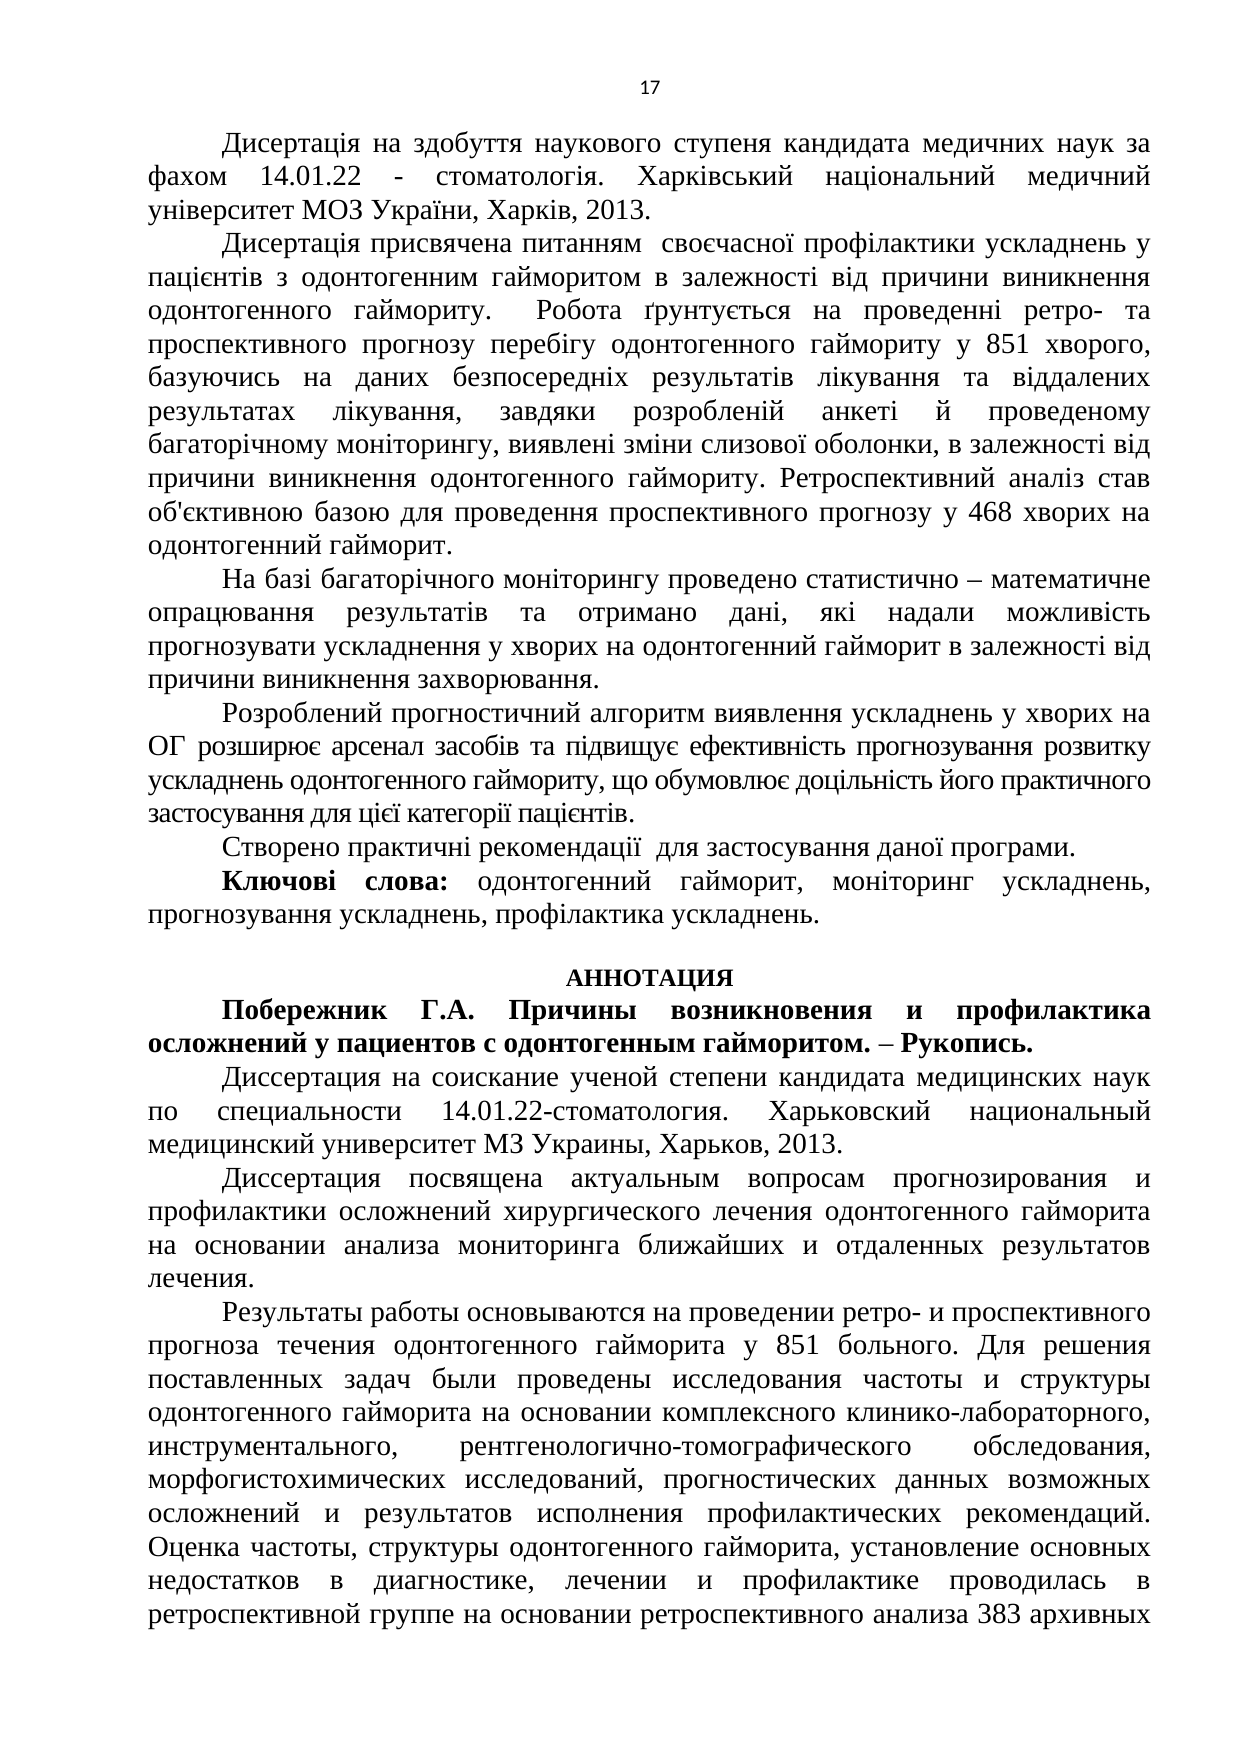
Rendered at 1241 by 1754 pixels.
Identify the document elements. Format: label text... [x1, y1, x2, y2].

text Дисертація присвячена питанням своєчасної профілактики ускладнень у пацієнтів з одонтогенним гайморитом в залежності від причини виникнення одонтогенного гаймориту. Робота ґрунтується на проведенні ретро- та проспективного прогнозу перебігу одонтогенного гаймориту у 851 хворого, базуючись на даних безпосередніх результатів лікування та віддалених результатах лікування, завдяки розробленій анкеті й проведеному багаторічному моніторингу, виявлені зміни слизової оболонки, в залежності від причини виникнення одонтогенного гаймориту. Ретроспективний аналіз став об'єктивною базою для проведення проспективного прогнозу у 468 хворих на одонтогенний гайморит. [148, 225, 1152, 561]
text Дисертація на здобуття наукового ступеня кандидата медичних наук за фахом 14.01.22 - стоматологія. Харківський національний медичний університет МОЗ України, Харків, 2013. [148, 125, 1152, 225]
text Ключові слова: одонтогенний гайморит, моніторинг ускладнень, прогнозування ускладнень, профілактика ускладнень. [148, 863, 1152, 930]
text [148, 1294, 1152, 1629]
text АННОТАЦИЯ [148, 963, 1152, 992]
text Розроблений прогностичний алгоритм виявлення ускладнень у хворих на ОГ розширює арсенал засобів та підвищує ефективність прогнозування розвитку ускладнень одонтогенного гаймориту, що обумовлює доцільність його практичного застосування для цієї категорії пацієнтів. [148, 695, 1152, 829]
text Створено практичні рекомендації для застосування даної програми. [148, 829, 1152, 863]
text Диссертация посвящена актуальным вопросам прогнозирования и профилактики осложнений хирургического лечения одонтогенного гайморита на основании анализа мониторинга ближайших и отдаленных результатов лечения. [148, 1160, 1152, 1294]
text Диссертация на соискание ученой степени кандидата медицинских наук по специальности 14.01.22-стоматология. Харьковский национальный медицинский университет МЗ Украины, Харьков, 2013. [148, 1059, 1152, 1160]
text Побережник Г.А. Причины возникновения и профилактика осложнений у пациентов с одонтогенным гайморитом. – Рукопись. [148, 992, 1152, 1059]
text На базі багаторічного моніторингу проведено статистично – математичне опрацювання результатів та отримано дані, які надали можливість прогнозувати ускладнення у хворих на одонтогенний гайморит в залежності від причини виникнення захворювання. [148, 561, 1152, 695]
